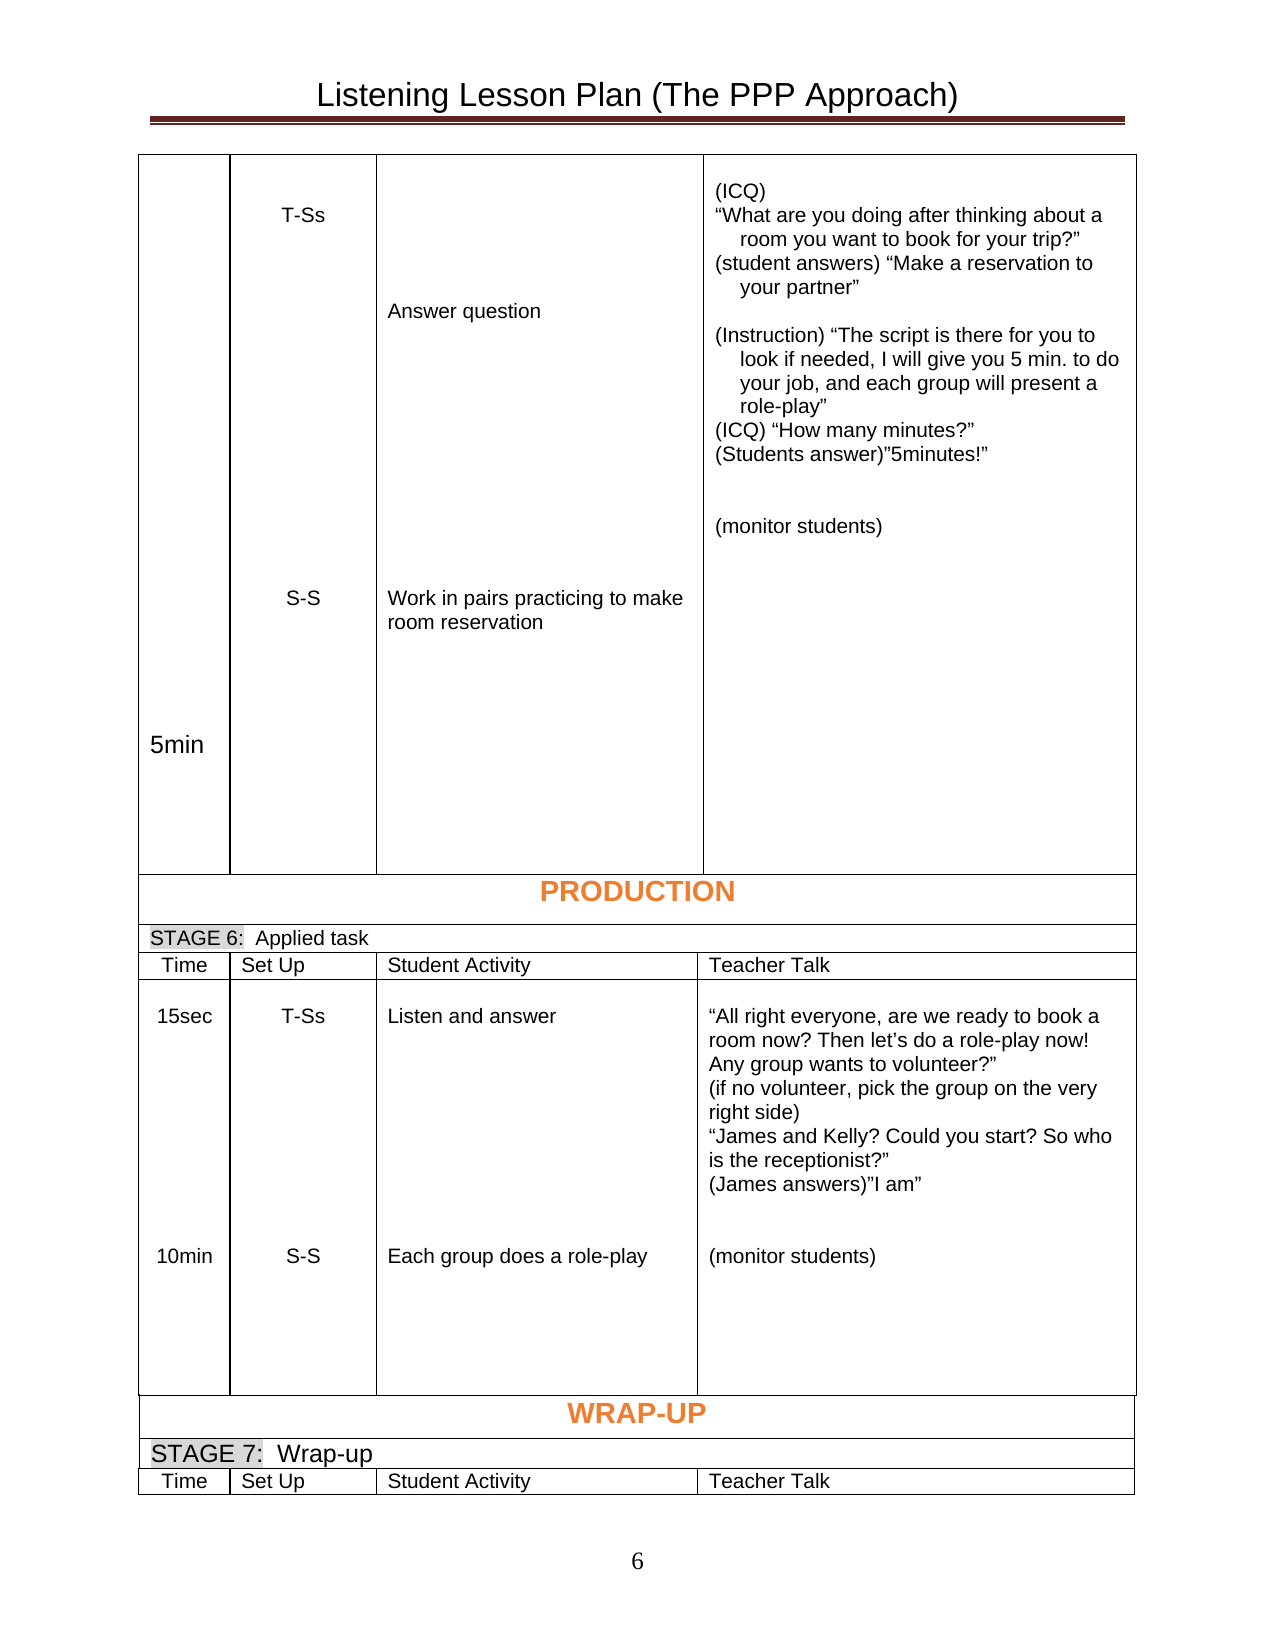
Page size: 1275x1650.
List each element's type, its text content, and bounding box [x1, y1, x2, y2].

table_cell Teacher Talk [698, 1469, 1134, 1494]
table_cell 30sec 5min [139, 155, 229, 873]
table_cell Student Activity [377, 953, 697, 979]
table_cell STAGE 6: Applied task [139, 925, 1136, 952]
table_cell PRODUCTION [139, 875, 1136, 924]
table_cell 15sec 10min [139, 980, 229, 1395]
table_cell T-Ss S-S [231, 980, 376, 1395]
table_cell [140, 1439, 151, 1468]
table_cell Time [139, 1469, 229, 1494]
table_cell WRAP-UP [140, 1396, 1134, 1438]
table_cell T-Ss T-Ss S-S [231, 155, 376, 873]
table_cell STAGE 7: Wrap-up [263, 1439, 1134, 1468]
table_cell Set Up [231, 1469, 376, 1494]
table_cell Student Activity [377, 1469, 697, 1494]
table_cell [377, 155, 703, 873]
table_cell Set Up [231, 953, 376, 979]
table_cell “All right everyone, are we ready to book a room now? Then let’s do a role-play now! Any group wants to volunteer?” (if no volunteer, pick the group on the very right side) “James and Kelly? Could you start? So who is the receptionist?” (James answers)”I am” (monitor students) [698, 980, 1136, 1395]
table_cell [704, 155, 1136, 873]
table_cell Teacher Talk [698, 953, 1136, 979]
table_cell Listen and answer Each group does a role-play [377, 980, 697, 1395]
table_cell Time [139, 953, 229, 979]
